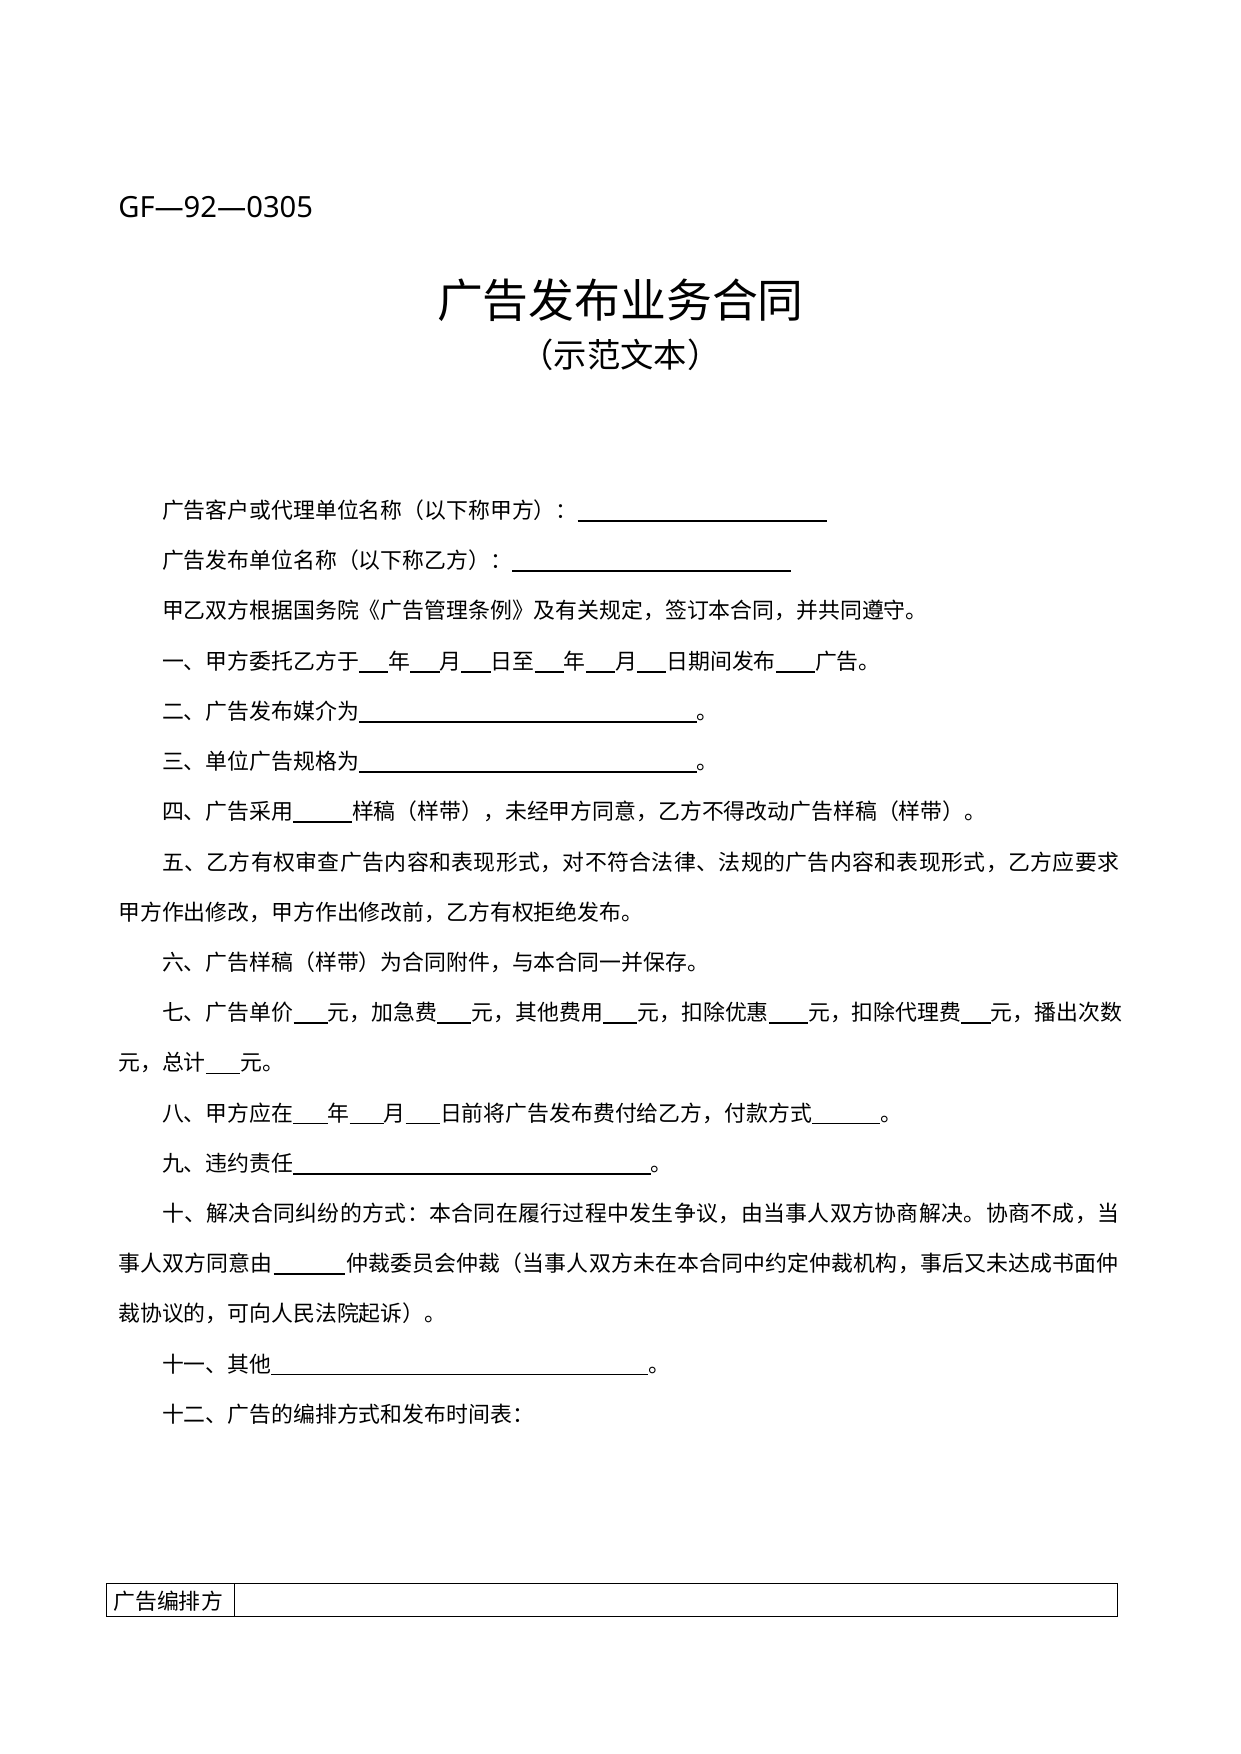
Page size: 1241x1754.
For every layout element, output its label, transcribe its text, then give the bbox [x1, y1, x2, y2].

text 七、广告单价 元，加急费 元，其他费用 元，扣除优惠 元，扣除代理费 元，播出次数 元，总计 元。 [118, 981, 1122, 1081]
text 四、广告采用 样稿（样带），未经甲方同意，乙方不得改动广告样稿（样带）。 [118, 780, 1122, 830]
text 十二、广告的编排方式和发布时间表： [118, 1382, 1122, 1432]
text GF—92—0305 [118, 177, 1122, 227]
text 十一、其他 。 [118, 1332, 1122, 1382]
text 三、单位广告规格为 。 [118, 729, 1122, 780]
text 六、广告样稿（样带）为合同附件，与本合同一并保存。 [118, 930, 1122, 981]
text 五、乙方有权审查广告内容和表现形式，对不符合法律、法规的广告内容和表现形式，乙方应要求甲方作出修改，甲方作出修改前，乙方有权拒绝发布。 [118, 830, 1122, 930]
text 广告发布业务合同 [118, 278, 1122, 328]
text 十、解决合同纠纷的方式：本合同在履行过程中发生争议，由当事人双方协商解决。协商不成，当事人双方同意由 仲裁委员会仲裁（当事人双方未在本合同中约定仲裁机构，事后又未达成书面仲裁协议的，可向人民法院起诉）。 [118, 1181, 1122, 1332]
text 八、甲方应在 年 月 日前将广告发布费付给乙方，付款方式 。 [118, 1081, 1122, 1131]
text 九、违约责任 。 [118, 1131, 1122, 1181]
text 广告客户或代理单位名称（以下称甲方）： [118, 478, 1122, 529]
text 二、广告发布媒介为 。 [118, 679, 1122, 729]
text 广告发布单位名称（以下称乙方）： [118, 529, 1122, 579]
text 一、甲方委托乙方于 年 月 日至 年 月 日期间发布 广告。 [118, 629, 1122, 679]
table_header [235, 1584, 1117, 1616]
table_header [107, 1584, 234, 1616]
text （示范文本） [118, 328, 1122, 378]
text 甲乙双方根据国务院《广告管理条例》及有关规定，签订本合同，并共同遵守。 [118, 579, 1122, 629]
